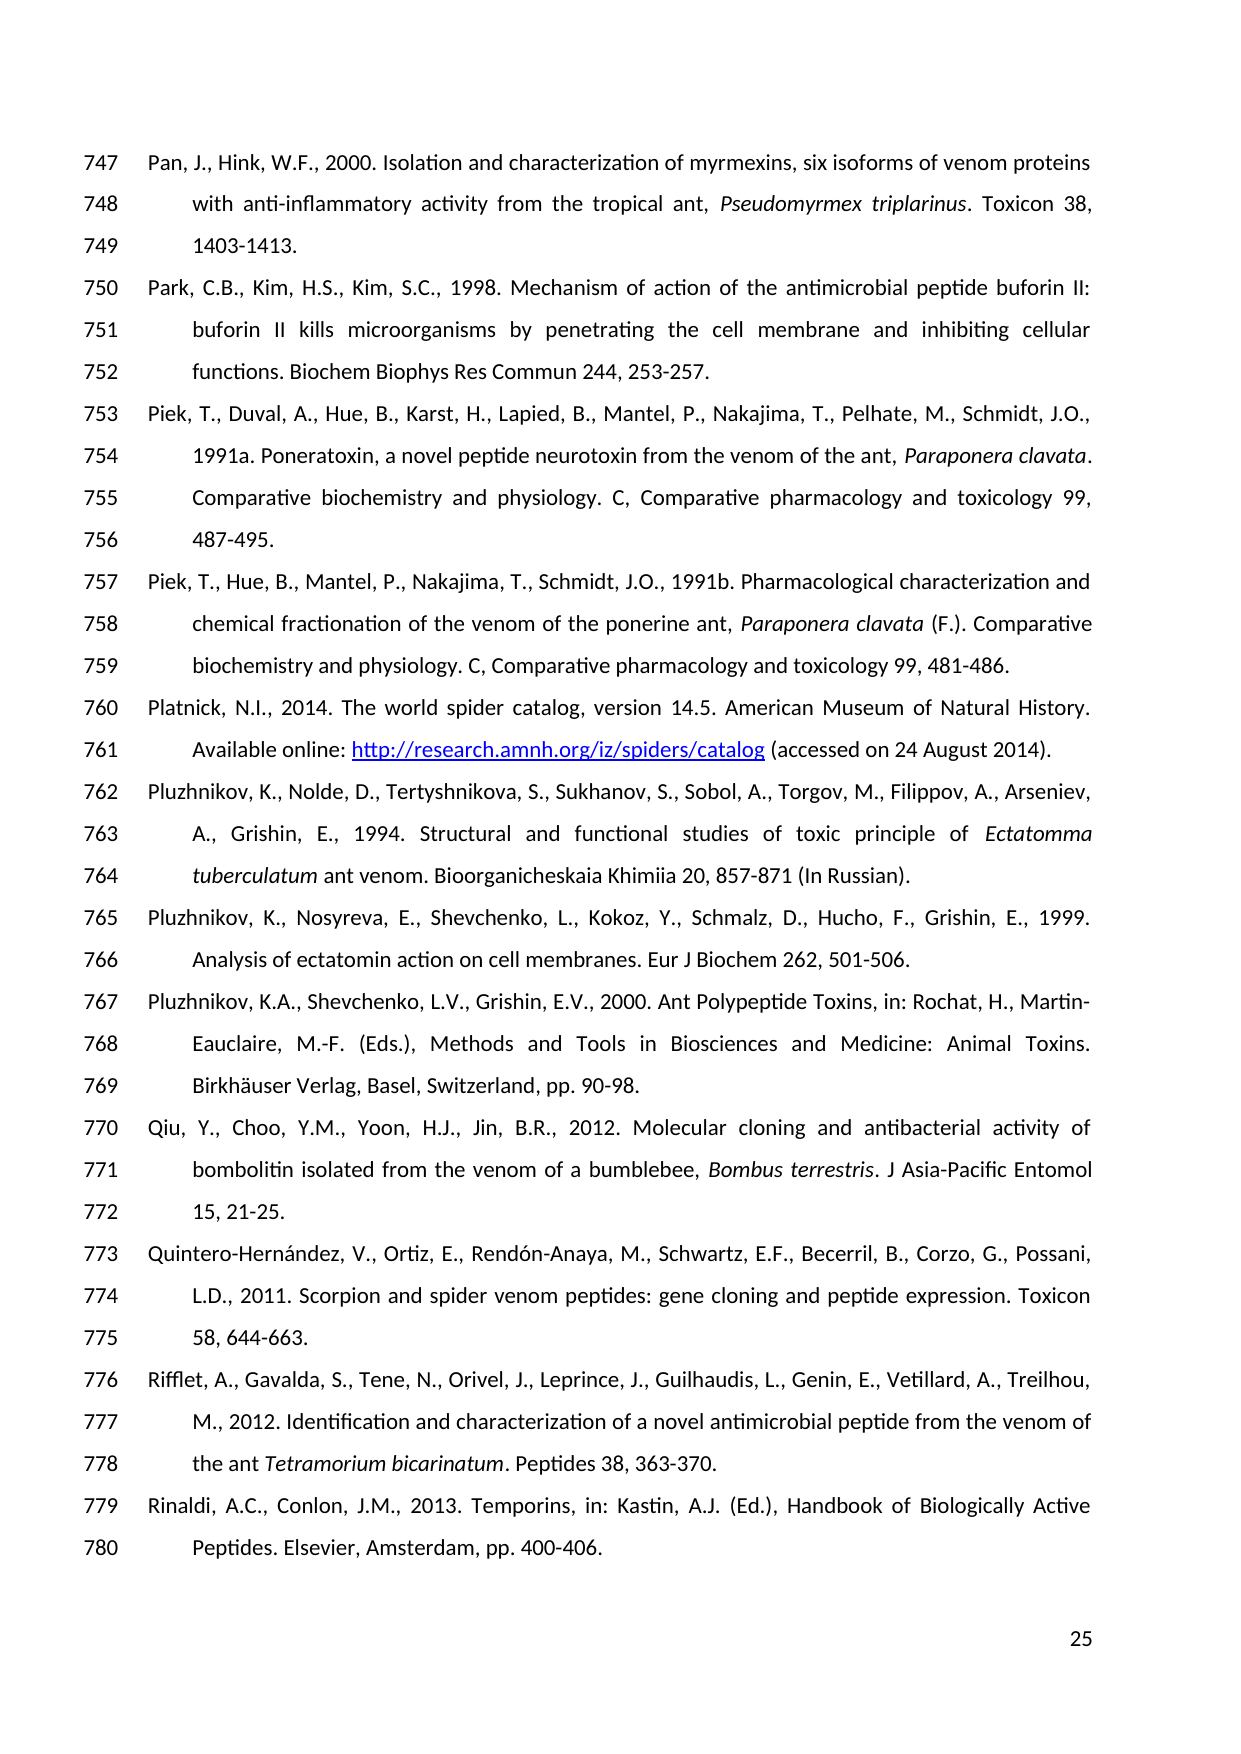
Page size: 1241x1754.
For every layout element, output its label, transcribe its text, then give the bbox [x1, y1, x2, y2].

text Pan, J., Hink, W.F., 2000. Isolation and characterization of myrmexins, six isoforms of venom proteins with anti-inflammatory activity from the tropical ant, Pseudomyrmex triplarinus. Toxicon 38, 1403-1413. [148, 148, 1093, 259]
text Rifflet, A., Gavalda, S., Tene, N., Orivel, J., Leprince, J., Guilhaudis, L., Genin, E., Vetillard, A., Treilhou, M., 2012. Identification and characterization of a novel antimicrobial peptide from the venom of the ant Tetramorium bicarinatum. Peptides 38, 363-370. [148, 1365, 1093, 1477]
text Rinaldi, A.C., Conlon, J.M., 2013. Temporins, in: Kastin, A.J. (Ed.), Handbook of Biologically Active Peptides. Elsevier, Amsterdam, pp. 400-406. [148, 1491, 1093, 1561]
text Qiu, Y., Choo, Y.M., Yoon, H.J., Jin, B.R., 2012. Molecular cloning and antibacterial activity of bombolitin isolated from the venom of a bumblebee, Bombus terrestris. J Asia-Pacific Entomol 15, 21-25. [148, 1113, 1093, 1225]
text Pluzhnikov, K.A., Shevchenko, L.V., Grishin, E.V., 2000. Ant Polypeptide Toxins, in: Rochat, H., Martin-Eauclaire, M.-F. (Eds.), Methods and Tools in Biosciences and Medicine: Animal Toxins. Birkhäuser Verlag, Basel, Switzerland, pp. 90-98. [148, 987, 1093, 1099]
text Piek, T., Hue, B., Mantel, P., Nakajima, T., Schmidt, J.O., 1991b. Pharmacological characterization and chemical fractionation of the venom of the ponerine ant, Paraponera clavata (F.). Comparative biochemistry and physiology. C, Comparative pharmacology and toxicology 99, 481-486. [148, 567, 1093, 679]
text Pluzhnikov, K., Nosyreva, E., Shevchenko, L., Kokoz, Y., Schmalz, D., Hucho, F., Grishin, E., 1999. Analysis of ectatomin action on cell membranes. Eur J Biochem 262, 501-506. [148, 903, 1093, 973]
text Pluzhnikov, K., Nolde, D., Tertyshnikova, S., Sukhanov, S., Sobol, A., Torgov, M., Filippov, A., Arseniev, A., Grishin, E., 1994. Structural and functional studies of toxic principle of Ectatomma tuberculatum ant venom. Bioorganicheskaia Khimiia 20, 857-871 (In Russian). [148, 777, 1093, 889]
text Quintero-Hernández, V., Ortiz, E., Rendón-Anaya, M., Schwartz, E.F., Becerril, B., Corzo, G., Possani, L.D., 2011. Scorpion and spider venom peptides: gene cloning and peptide expression. Toxicon 58, 644-663. [148, 1239, 1093, 1351]
text Platnick, N.I., 2014. The world spider catalog, version 14.5. American Museum of Natural History. Available online: http://research.amnh.org/iz/spiders/catalog (accessed on 24 August 2014). [148, 693, 1093, 763]
text Piek, T., Duval, A., Hue, B., Karst, H., Lapied, B., Mantel, P., Nakajima, T., Pelhate, M., Schmidt, J.O., 1991a. Poneratoxin, a novel peptide neurotoxin from the venom of the ant, Paraponera clavata. Comparative biochemistry and physiology. C, Comparative pharmacology and toxicology 99, 487-495. [148, 399, 1093, 553]
text Park, C.B., Kim, H.S., Kim, S.C., 1998. Mechanism of action of the antimicrobial peptide buforin II: buforin II kills microorganisms by penetrating the cell membrane and inhibiting cellular functions. Biochem Biophys Res Commun 244, 253-257. [148, 273, 1093, 386]
